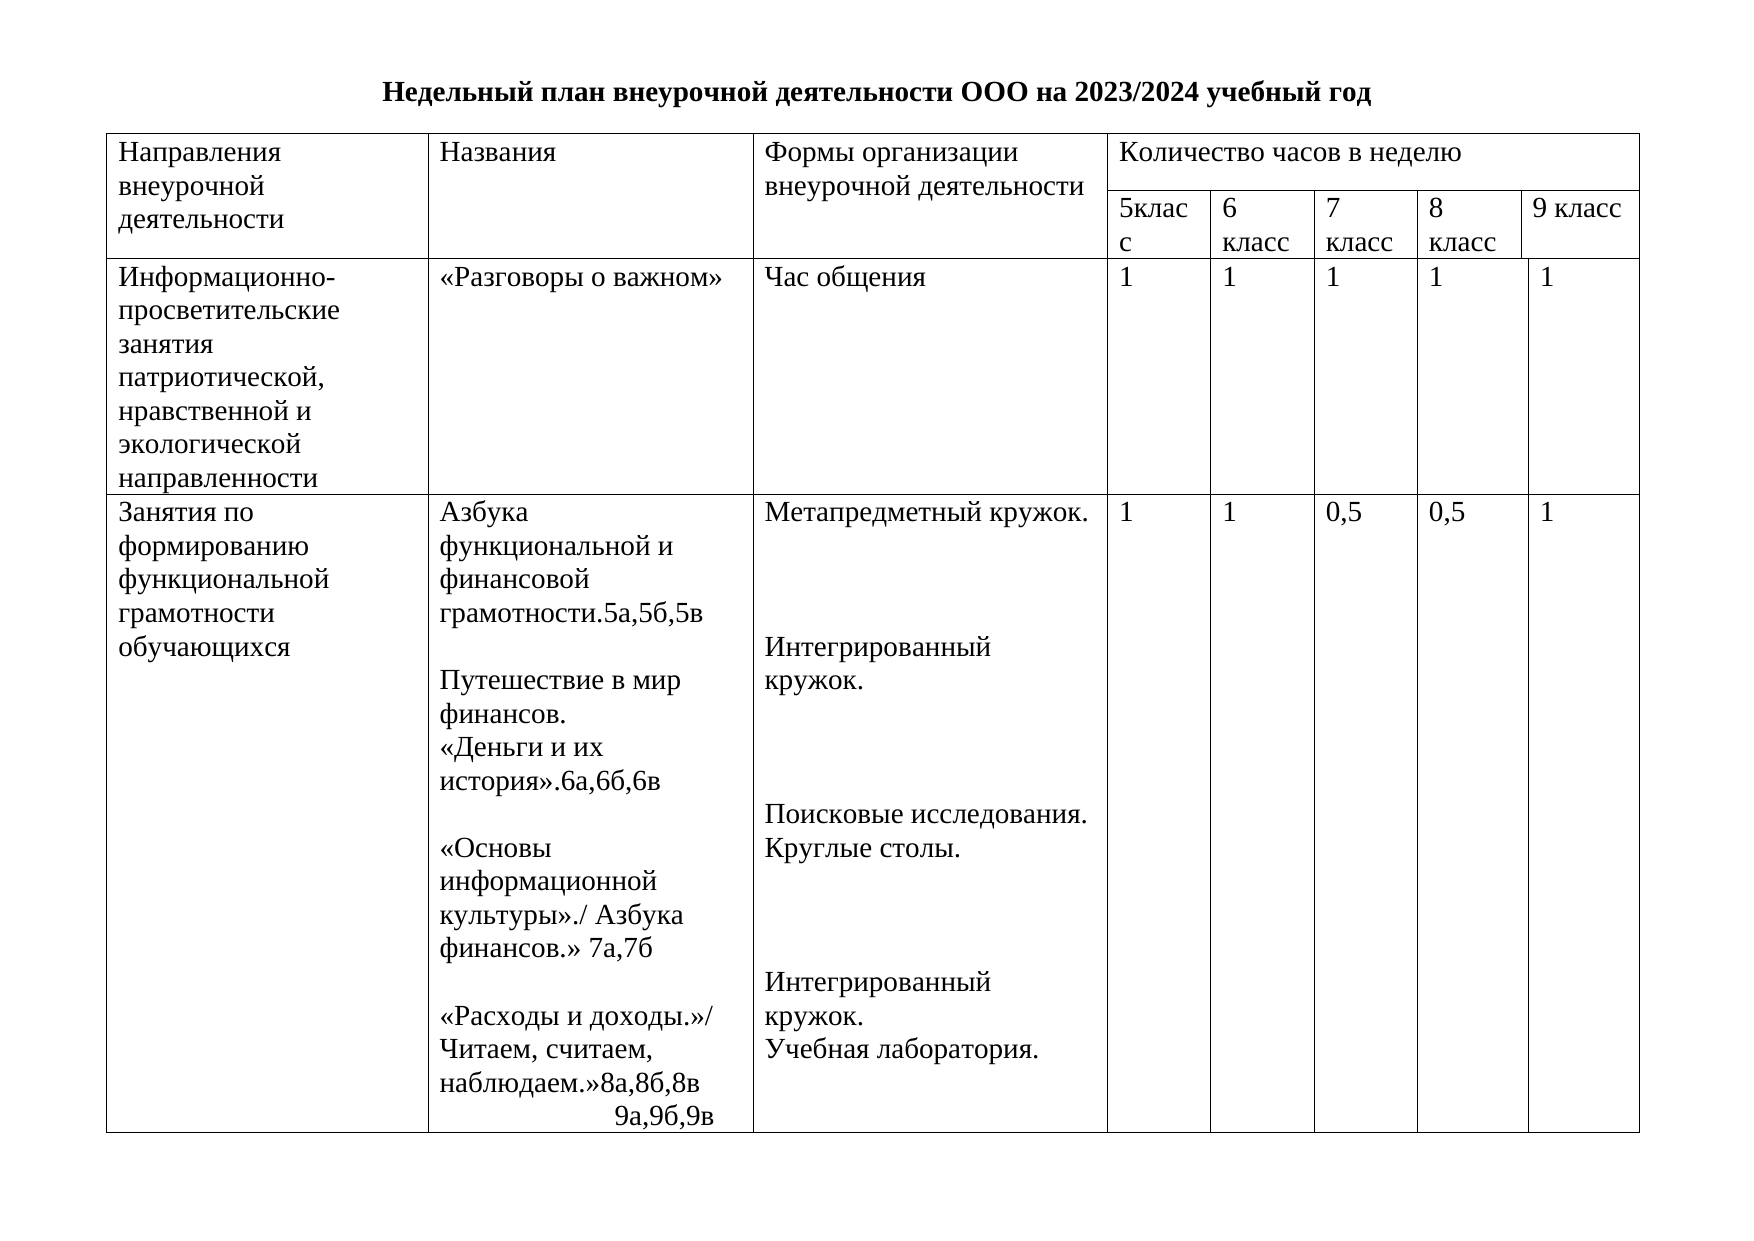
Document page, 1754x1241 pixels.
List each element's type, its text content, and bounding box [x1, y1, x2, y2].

table_cell 1 [1315, 259, 1417, 493]
table_cell Азбука функциональной и финансовой грамотности.5а,5б,5в Путешествие в мир финансов. «Деньги и их история».6а,6б,6в «Основы информационной культуры»./ Азбука финансов.» 7а,7б «Расходы и доходы.»/ Читаем, считаем, наблюдаем.»8а,8б,8в 9а,9б,9в [429, 495, 753, 1132]
table_cell Метапредметный кружок. Интегрированный кружок. Поисковые исследования. Круглые столы. Интегрированный кружок. Учебная лаборатория. [754, 495, 1107, 1132]
table_cell 5класс [1108, 191, 1210, 258]
table_cell 1 [1108, 495, 1210, 1132]
text Недельный план внеурочной деятельности ООО на 2023/2024 учебный год [118, 74, 1636, 107]
table_cell 1 [1211, 495, 1314, 1132]
table_cell 8 класс [1418, 191, 1521, 258]
table_cell «Разговоры о важном» [429, 259, 753, 493]
table_header Формы организации внеурочной деятельности [754, 134, 1107, 258]
table_cell 1 [1529, 495, 1639, 1132]
table_header Направления внеурочной деятельности [107, 134, 428, 258]
table_cell 7 класс [1315, 191, 1417, 258]
table_cell 1 [1211, 259, 1314, 493]
table_cell 6 класс [1211, 191, 1314, 258]
table_cell Час общения [754, 259, 1107, 493]
table_cell 0,5 [1315, 495, 1417, 1132]
table_cell 1 [1108, 259, 1210, 493]
table_cell Занятия по формированию функциональной грамотности обучающихся [107, 495, 428, 1132]
table_header Названия [429, 134, 753, 258]
table_cell 1 [1529, 259, 1639, 493]
table_cell 1 [1418, 259, 1528, 493]
table_cell Информационно-просветительские занятия патриотической, нравственной и экологической направленности [107, 259, 428, 493]
table_cell 9 класс [1522, 191, 1639, 258]
table_cell 0,5 [1418, 495, 1528, 1132]
table_header Количество часов в неделю [1108, 134, 1639, 189]
